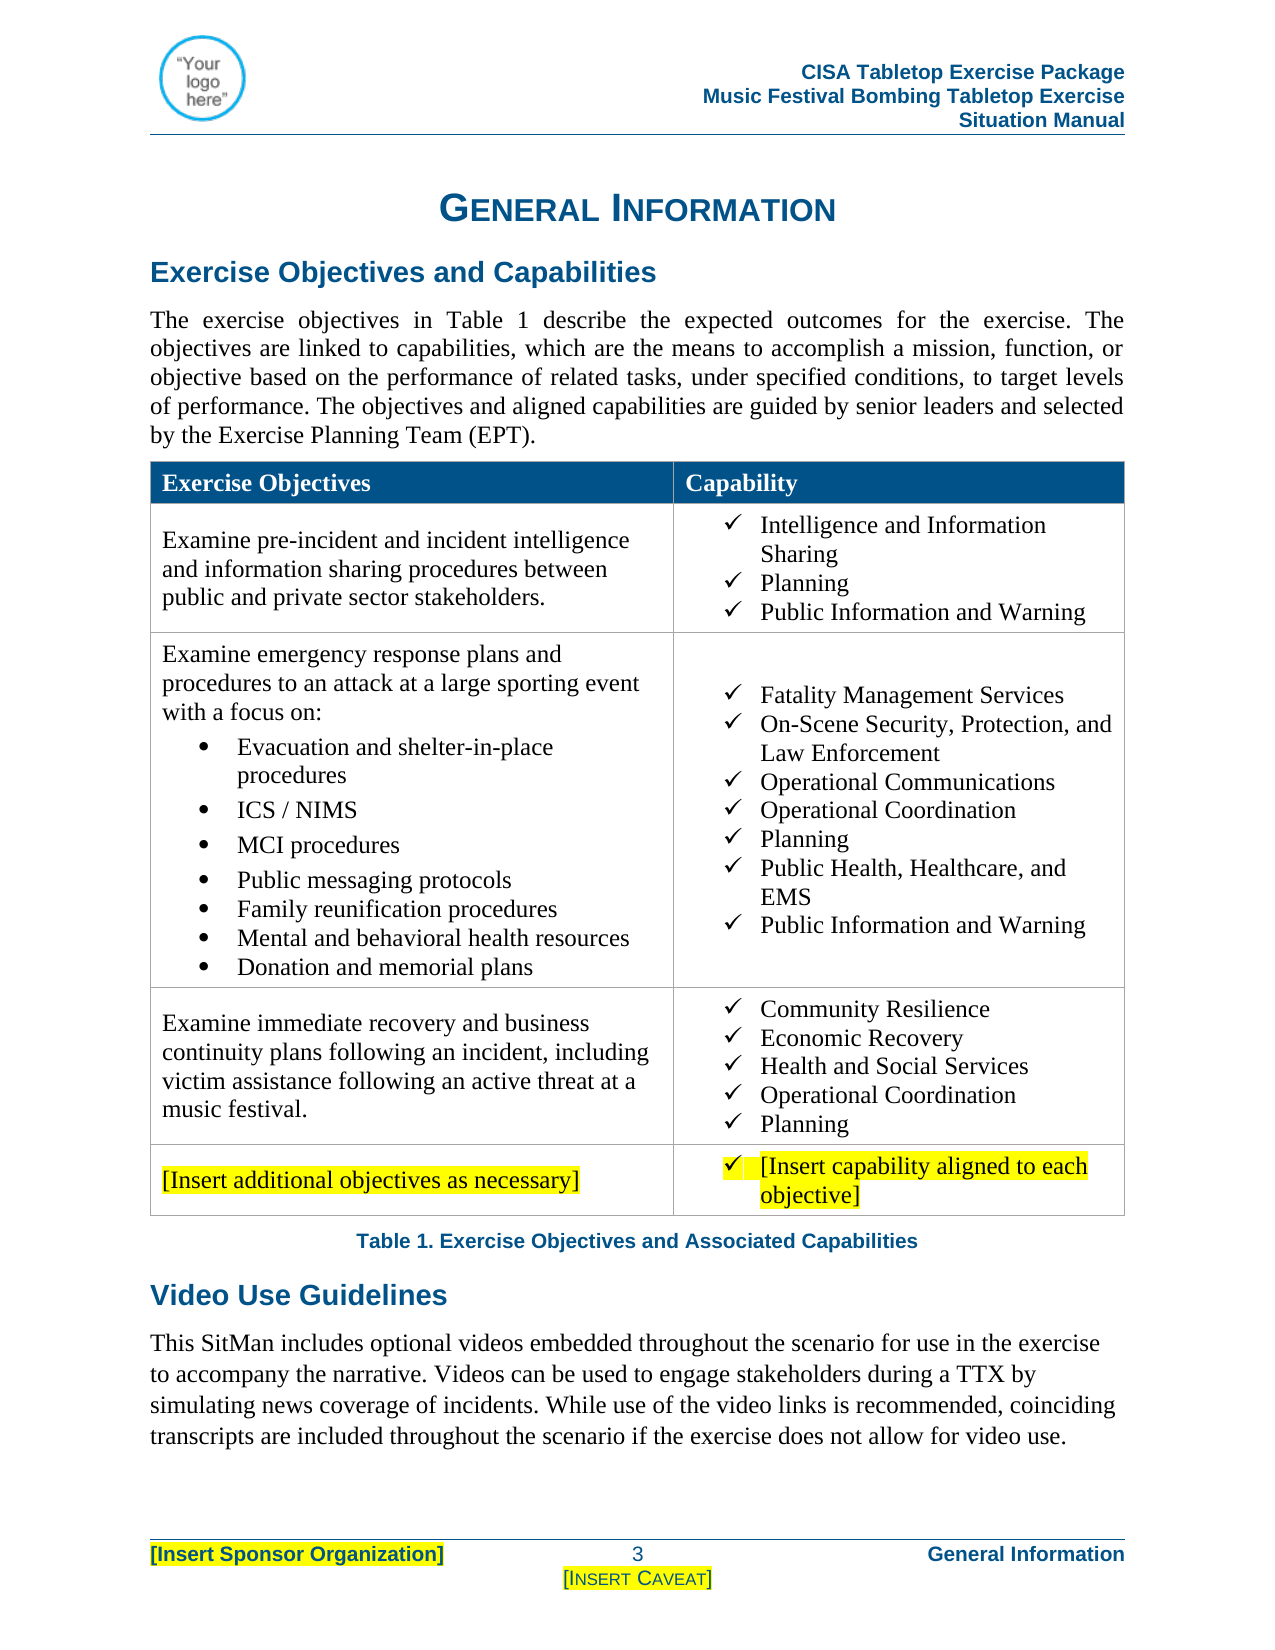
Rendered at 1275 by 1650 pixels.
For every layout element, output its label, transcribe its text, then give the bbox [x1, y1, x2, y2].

picture [159, 35, 199, 75]
subtitle Video Use Guidelines [150, 1277, 1125, 1311]
table_cell Examine emergency response plans and procedures to an attack at a large sporting event with a focus on: Evacuation and shelter-in-place procedures ICS / NIMS MCI procedures Public messaging protocols Family reunification procedures Mental and behavioral health resources Donation and memorial plans [151, 633, 673, 987]
table_cell Intelligence and Information Sharing Planning Public Information and Warning [674, 504, 1124, 632]
text Table 1. Exercise Objectives and Associated Capabilities [150, 1228, 1125, 1252]
table_header Capability [674, 462, 1124, 503]
picture [159, 35, 254, 123]
text The exercise objectives in Table 1 describe the expected outcomes for the exercise. The objectives are linked to capabilities, which are the means to accomplish a mission, function, or objective based on the performance of related tasks, under specified conditions, to target levels of performance. The objectives and aligned capabilities are guided by senior leaders and selected by the Exercise Planning Team (EPT). [150, 305, 1125, 448]
subtitle Exercise Objectives and Capabilities [150, 254, 1125, 288]
table_cell Fatality Management Services On-Scene Security, Protection, and Law Enforcement Operational Communications Operational Coordination Planning Public Health, Healthcare, and EMS Public Information and Warning [674, 633, 1124, 987]
table_cell Community Resilience Economic Recovery Health and Social Services Operational Coordination Planning [674, 988, 1124, 1144]
table_header Exercise Objectives [151, 462, 673, 503]
text This SitMan includes optional videos embedded throughout the scenario for use in the exercise to accompany the narrative. Videos can be used to engage stakeholders during a TTX by simulating news coverage of incidents. While use of the video links is recommended, coinciding transcripts are included throughout the scenario if the exercise does not allow for video use. [150, 1328, 1125, 1449]
picture [162, 39, 242, 118]
table_cell Examine immediate recovery and business continuity plans following an incident, including victim assistance following an active threat at a music festival. [151, 988, 673, 1144]
table_cell [Insert capability aligned to each objective] [674, 1145, 1124, 1215]
table_cell Examine pre-incident and incident intelligence and information sharing procedures between public and private sector stakeholders. [151, 504, 673, 632]
table_cell [Insert additional objectives as necessary] [151, 1145, 673, 1215]
subtitle General Information [150, 184, 1125, 229]
